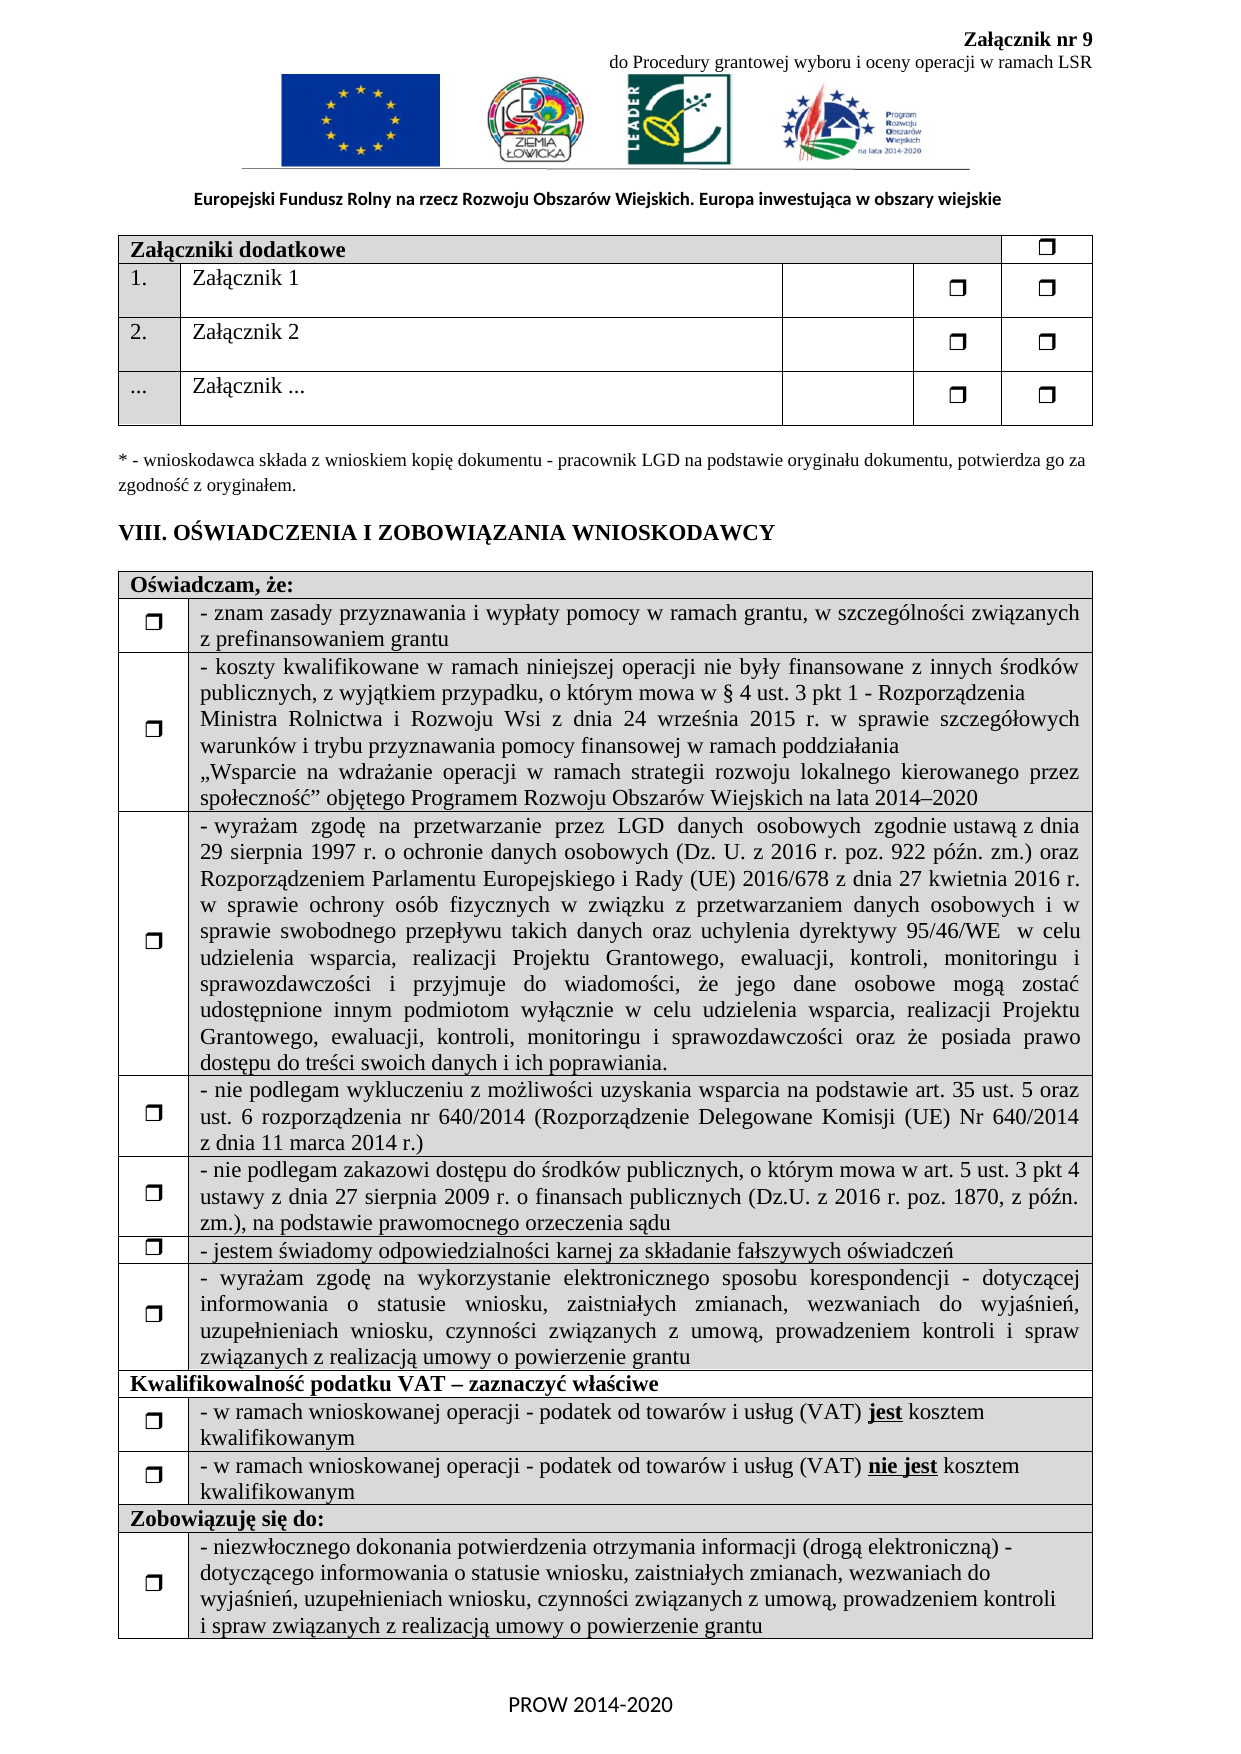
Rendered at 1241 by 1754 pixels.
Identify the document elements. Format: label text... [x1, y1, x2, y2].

table_cell [914, 318, 1001, 371]
table_cell [119, 1264, 188, 1369]
table_cell [783, 264, 913, 317]
table_cell 1. [119, 264, 180, 317]
table_cell Załączniki dodatkowe [119, 236, 1001, 263]
picture [241, 72, 970, 175]
text * - wnioskodawca składa z wnioskiem kopię dokumentu - pracownik LGD na podstawie oryginału dokumentu, potwierdza go za zgodność z oryginałem. [118, 449, 1093, 495]
table_cell [119, 1157, 188, 1236]
table_cell [1002, 318, 1092, 371]
table_cell [119, 1452, 188, 1504]
table_cell Załącznik 1 [181, 264, 782, 317]
table_header Oświadczam, że: [119, 572, 1092, 598]
table_cell Kwalifikowalność podatku VAT – zaznaczyć właściwe [119, 1371, 1092, 1397]
table_cell [1002, 236, 1092, 263]
table_cell Zobowiązuję się do: [119, 1505, 1092, 1532]
table_cell - znam zasady przyznawania i wypłaty pomocy w ramach grantu, w szczególności związanych z prefinansowaniem grantu [189, 599, 1092, 652]
table_cell [119, 653, 188, 811]
table_cell - jestem świadomy odpowiedzialności karnej za składanie fałszywych oświadczeń [189, 1237, 1092, 1263]
table_cell 2. [119, 318, 180, 371]
table_cell - wyrażam zgodę na wykorzystanie elektronicznego sposobu korespondencji - dotyczącej informowania o statusie wniosku, zaistniałych zmianach, wezwaniach do wyjaśnień, uzupełnieniach wniosku, czynności związanych z umową, prowadzeniem kontroli i spraw związanych z realizacją umowy o powierzenie grantu [189, 1264, 1092, 1369]
table_cell - niezwłocznego dokonania potwierdzenia otrzymania informacji (drogą elektroniczną) - dotyczącego informowania o statusie wniosku, zaistniałych zmianach, wezwaniach do wyjaśnień, uzupełnieniach wniosku, czynności związanych z umową, prowadzeniem kontroli i spraw związanych z realizacją umowy o powierzenie grantu [189, 1533, 1092, 1638]
table_cell [914, 372, 1001, 424]
table_cell [119, 1398, 188, 1451]
text VIII. OŚWIADCZENIA I ZOBOWIĄZANIA WNIOSKODAWCY [118, 519, 1093, 546]
table_cell - nie podlegam zakazowi dostępu do środków publicznych, o którym mowa w art. 5 ust. 3 pkt 4 ustawy z dnia 27 sierpnia 2009 r. o finansach publicznych (Dz.U. z 2016 r. poz. 1870, z późn. zm.), na podstawie prawomocnego orzeczenia sądu [189, 1157, 1092, 1236]
table_cell [119, 1076, 188, 1156]
table_cell - wyrażam zgodę na przetwarzanie przez LGD danych osobowych zgodnie ustawą z dnia 29 sierpnia 1997 r. o ochronie danych osobowych (Dz. U. z 2016 r. poz. 922 późn. zm.) oraz Rozporządzeniem Parlamentu Europejskiego i Rady (UE) 2016/678 z dnia 27 kwietnia 2016 r. w sprawie ochrony osób fizycznych w związku z przetwarzaniem danych osobowych i w sprawie swobodnego przepływu takich danych oraz uchylenia dyrektywy 95/46/WE w celu udzielenia wsparcia, realizacji Projektu Grantowego, ewaluacji, kontroli, monitoringu i sprawozdawczości i przyjmuje do wiadomości, że jego dane osobowe mogą zostać udostępnione innym podmiotom wyłącznie w celu udzielenia wsparcia, realizacji Projektu Grantowego, ewaluacji, kontroli, monitoringu i sprawozdawczości oraz że posiada prawo dostępu do treści swoich danych i ich poprawiania. [189, 812, 1092, 1075]
table_cell ... [119, 372, 180, 424]
table_cell [1002, 372, 1092, 424]
table_cell [914, 264, 1001, 317]
table_cell [119, 1237, 188, 1263]
table_cell [783, 372, 913, 424]
table_cell [119, 599, 188, 652]
table_cell Załącznik 2 [181, 318, 782, 371]
table_cell - w ramach wnioskowanej operacji - podatek od towarów i usług (VAT) jest kosztem kwalifikowanym [189, 1398, 1092, 1451]
table_cell [119, 812, 188, 1075]
table_cell [119, 1533, 188, 1638]
table_cell [1002, 264, 1092, 317]
table_cell - nie podlegam wykluczeniu z możliwości uzyskania wsparcia na podstawie art. 35 ust. 5 oraz ust. 6 rozporządzenia nr 640/2014 (Rozporządzenie Delegowane Komisji (UE) Nr 640/2014 z dnia 11 marca 2014 r.) [189, 1076, 1092, 1156]
table_cell - w ramach wnioskowanej operacji - podatek od towarów i usług (VAT) nie jest kosztem kwalifikowanym [189, 1452, 1092, 1504]
table_cell - koszty kwalifikowane w ramach niniejszej operacji nie były finansowane z innych środków publicznych, z wyjątkiem przypadku, o którym mowa w § 4 ust. 3 pkt 1 - Rozporządzenia Ministra Rolnictwa i Rozwoju Wsi z dnia 24 września 2015 r. w sprawie szczegółowych warunków i trybu przyznawania pomocy finansowej w ramach poddziałania „Wsparcie na wdrażanie operacji w ramach strategii rozwoju lokalnego kierowanego przez społeczność” objętego Programem Rozwoju Obszarów Wiejskich na lata 2014–2020 [189, 653, 1092, 811]
table_cell Załącznik ... [181, 372, 782, 424]
table_cell [783, 318, 913, 371]
